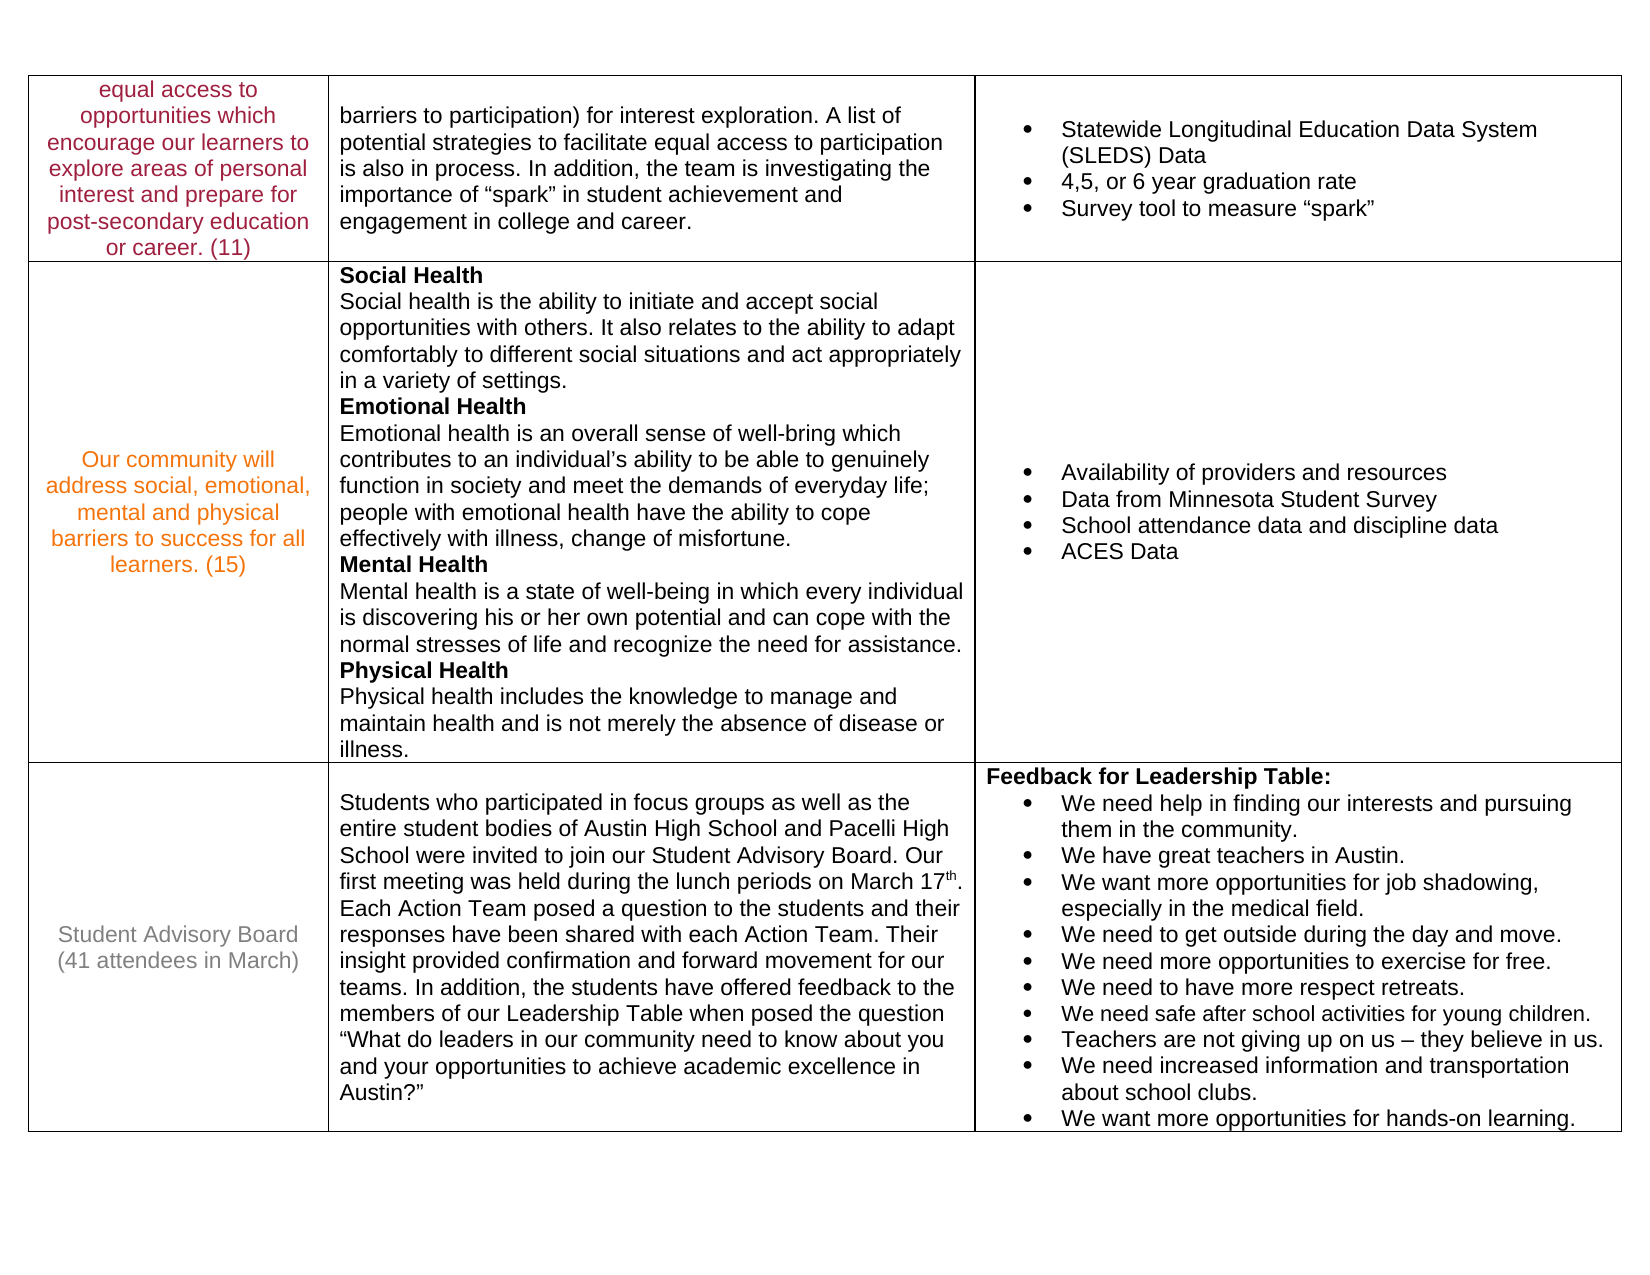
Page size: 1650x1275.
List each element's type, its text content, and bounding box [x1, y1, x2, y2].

table_cell Students who participated in focus groups as well as the entire student bodies of Austin High School and Pacelli High School were invited to join our Student Advisory Board. Our first meeting was held during the lunch periods on March 17th. Each Action Team posed a question to the students and their responses have been shared with each Action Team. Their insight provided confirmation and forward movement for our teams. In addition, the students have offered feedback to the members of our Leadership Table when posed the question “What do leaders in our community need to know about you and your opportunities to achieve academic excellence in Austin?” [329, 763, 974, 1131]
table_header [29, 76, 328, 261]
table_cell Social Health Social health is the ability to initiate and accept social opportunities with others. It also relates to the ability to adapt comfortably to different social situations and act appropriately in a variety of settings. Emotional Health Emotional health is an overall sense of well-bring which contributes to an individual’s ability to be able to genuinely function in society and meet the demands of everyday life; people with emotional health have the ability to cope effectively with illness, change of misfortune. Mental Health Mental health is a state of well-being in which every individual is discovering his or her own potential and can cope with the normal stresses of life and recognize the need for assistance. Physical Health Physical health includes the knowledge to manage and maintain health and is not merely the absence of disease or illness. [329, 262, 974, 762]
table_cell Feedback for Leadership Table: We need help in finding our interests and pursuing them in the community. We have great teachers in Austin. We want more opportunities for job shadowing, especially in the medical field. We need to get outside during the day and move. We need more opportunities to exercise for free. We need to have more respect retreats. We need safe after school activities for young children. Teachers are not giving up on us – they believe in us. We need increased information and transportation about school clubs. We want more opportunities for hands-on learning. [976, 763, 1621, 1131]
table_cell Our community will address social, emotional, mental and physical barriers to success for all learners. (15) [29, 262, 328, 762]
table_cell Availability of providers and resources Data from Minnesota Student Survey School attendance data and discipline data ACES Data [976, 262, 1621, 762]
table_cell Student Advisory Board (41 attendees in March) [29, 763, 328, 1131]
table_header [976, 76, 1621, 261]
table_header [329, 76, 974, 261]
